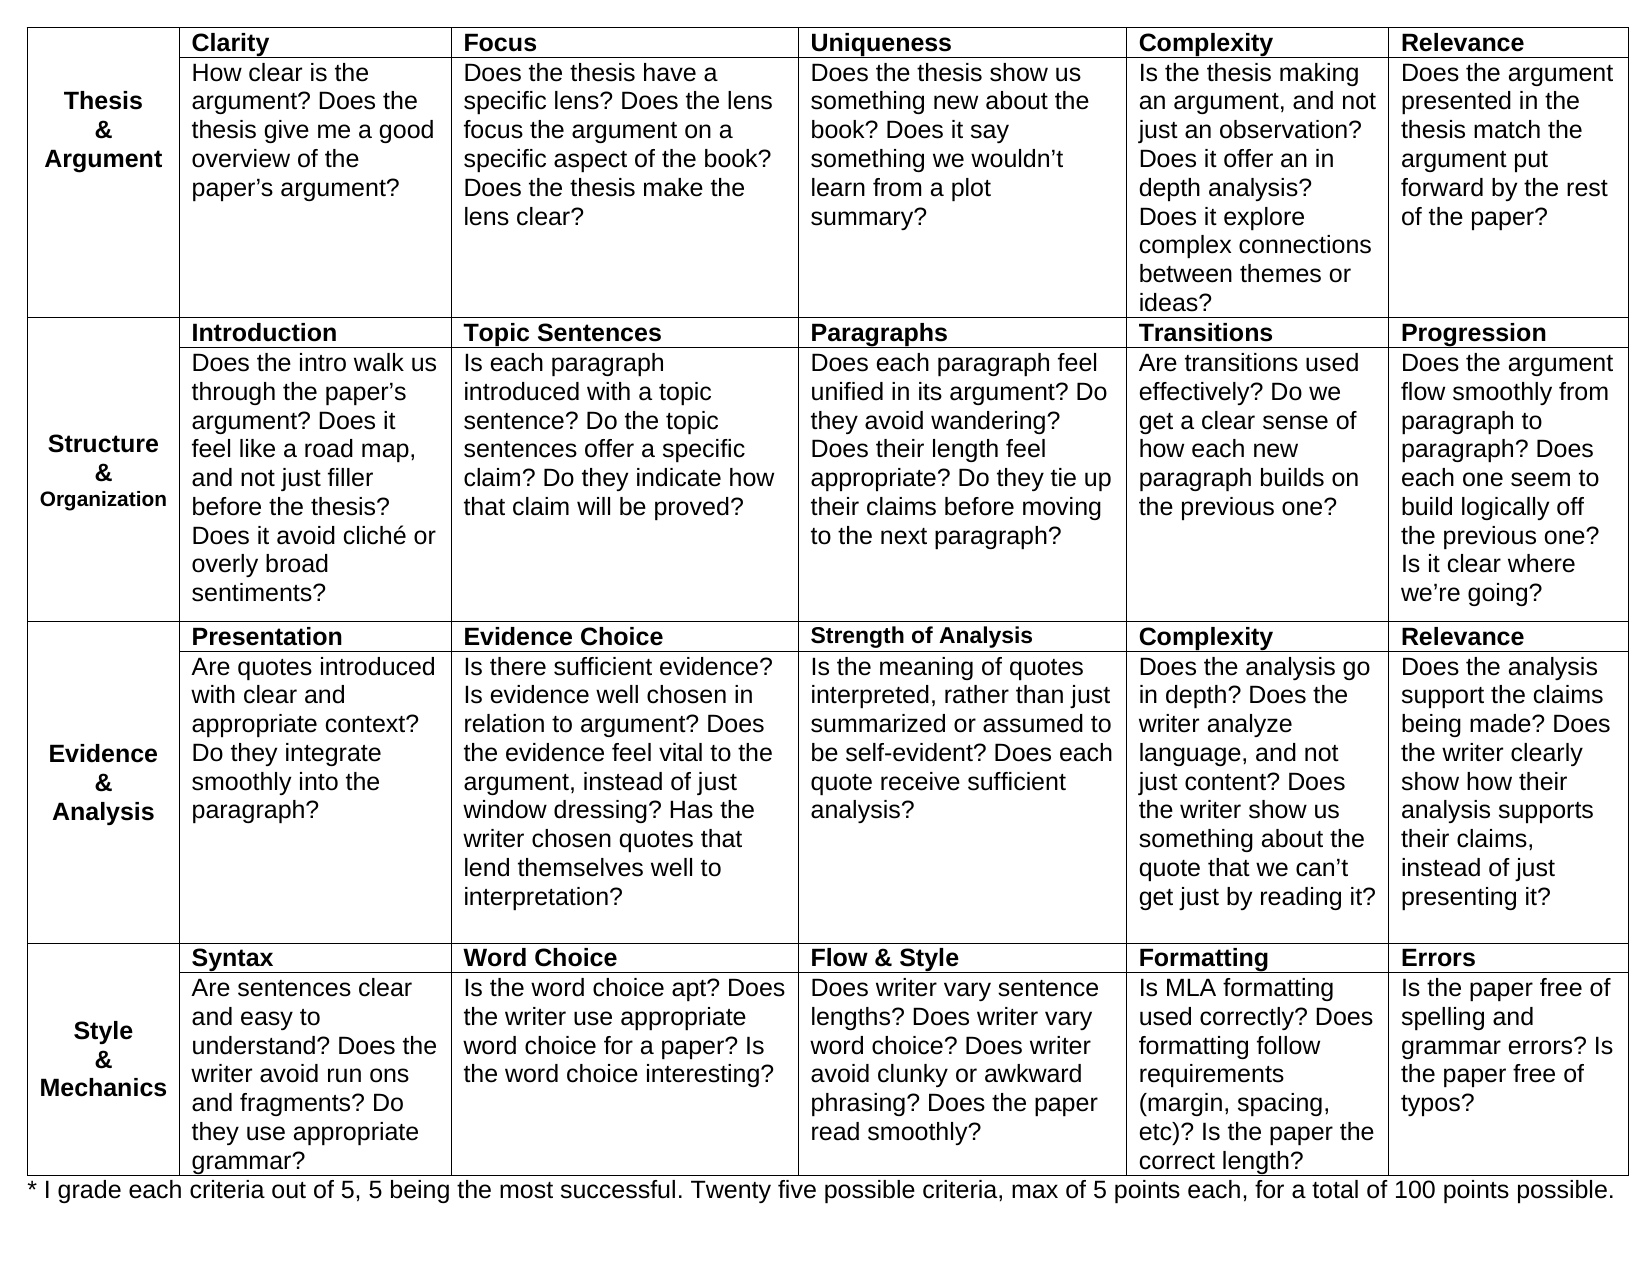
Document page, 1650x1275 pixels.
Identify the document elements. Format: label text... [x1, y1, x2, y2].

table_cell Complexity [1127, 622, 1388, 651]
table_cell Paragraphs [799, 318, 1126, 347]
table_cell Transitions [1127, 318, 1388, 347]
table_header Relevance [1389, 28, 1628, 57]
table_cell Does the thesis show us something new about the book? Does it say something we wouldn’t learn from a plot summary? [799, 58, 1126, 317]
table_cell Is there sufficient evidence? Is evidence well chosen in relation to argument? Does the evidence feel vital to the argument, instead of just window dressing? Has the writer chosen quotes that lend themselves well to interpretation? [452, 652, 798, 942]
table_cell Is the thesis making an argument, and not just an observation? Does it offer an in depth analysis? Does it explore complex connections between themes or ideas? [1127, 58, 1388, 317]
table_cell Word Choice [452, 944, 798, 972]
table_header Complexity [1127, 28, 1388, 57]
table_cell Does the analysis go in depth? Does the writer analyze language, and not just content? Does the writer show us something about the quote that we can’t get just by reading it? [1127, 652, 1388, 942]
table_cell Flow & Style [799, 944, 1126, 972]
table_cell Does the analysis support the claims being made? Does the writer clearly show how their analysis supports their claims, instead of just presenting it? [1389, 652, 1628, 942]
table_cell Is MLA formatting used correctly? Does formatting follow requirements (margin, spacing, etc)? Is the paper the correct length? [1127, 973, 1388, 1174]
table_cell Are sentences clear and easy to understand? Does the writer avoid run ons and fragments? Do they use appropriate grammar? [180, 973, 451, 1174]
table_header Focus [452, 28, 798, 57]
table_cell Evidence Choice [452, 622, 798, 651]
table_cell Presentation [180, 622, 451, 651]
table_header Thesis & Argument [28, 28, 179, 317]
table_cell Progression [1389, 318, 1628, 347]
table_cell Is each paragraph introduced with a topic sentence? Do the topic sentences offer a specific claim? Do they indicate how that claim will be proved? [452, 348, 798, 621]
table_cell Is the meaning of quotes interpreted, rather than just summarized or assumed to be self-evident? Does each quote receive sufficient analysis? [799, 652, 1126, 942]
table_header Uniqueness [799, 28, 1126, 57]
table_cell Evidence & Analysis [28, 622, 179, 942]
table_cell Is the paper free of spelling and grammar errors? Is the paper free of typos? [1389, 973, 1628, 1174]
table_cell Syntax [180, 944, 451, 972]
table_cell Structure & Organization [28, 318, 179, 621]
table_cell Formatting [1127, 944, 1388, 972]
table_cell Does the intro walk us through the paper’s argument? Does it feel like a road map, and not just filler before the thesis? Does it avoid cliché or overly broad sentiments? [180, 348, 451, 621]
text * I grade each criteria out of 5, 5 being the most successful. Twenty five possible criteria, max of 5 points each, for a total of 100 points possible. [27, 1176, 1620, 1204]
table_cell Does the thesis have a specific lens? Does the lens focus the argument on a specific aspect of the book? Does the thesis make the lens clear? [452, 58, 798, 317]
table_cell Are quotes introduced with clear and appropriate context? Do they integrate smoothly into the paragraph? [180, 652, 451, 942]
table_cell Errors [1389, 944, 1628, 972]
table_cell Does each paragraph feel unified in its argument? Do they avoid wandering? Does their length feel appropriate? Do they tie up their claims before moving to the next paragraph? [799, 348, 1126, 621]
table_cell Does the argument presented in the thesis match the argument put forward by the rest of the paper? [1389, 58, 1628, 317]
table_cell Relevance [1389, 622, 1628, 651]
table_cell How clear is the argument? Does the thesis give me a good overview of the paper’s argument? [180, 58, 451, 317]
table_cell Introduction [180, 318, 451, 347]
table_cell Style & Mechanics [28, 944, 179, 1174]
table_header Clarity [180, 28, 451, 57]
table_cell Topic Sentences [452, 318, 798, 347]
table_cell Is the word choice apt? Does the writer use appropriate word choice for a paper? Is the word choice interesting? [452, 973, 798, 1174]
table_cell Does writer vary sentence lengths? Does writer vary word choice? Does writer avoid clunky or awkward phrasing? Does the paper read smoothly? [799, 973, 1126, 1174]
table_cell Does the argument flow smoothly from paragraph to paragraph? Does each one seem to build logically off the previous one? Is it clear where we’re going? [1389, 348, 1628, 621]
table_cell Strength of Analysis [799, 622, 1126, 651]
table_cell Are transitions used effectively? Do we get a clear sense of how each new paragraph builds on the previous one? [1127, 348, 1388, 621]
